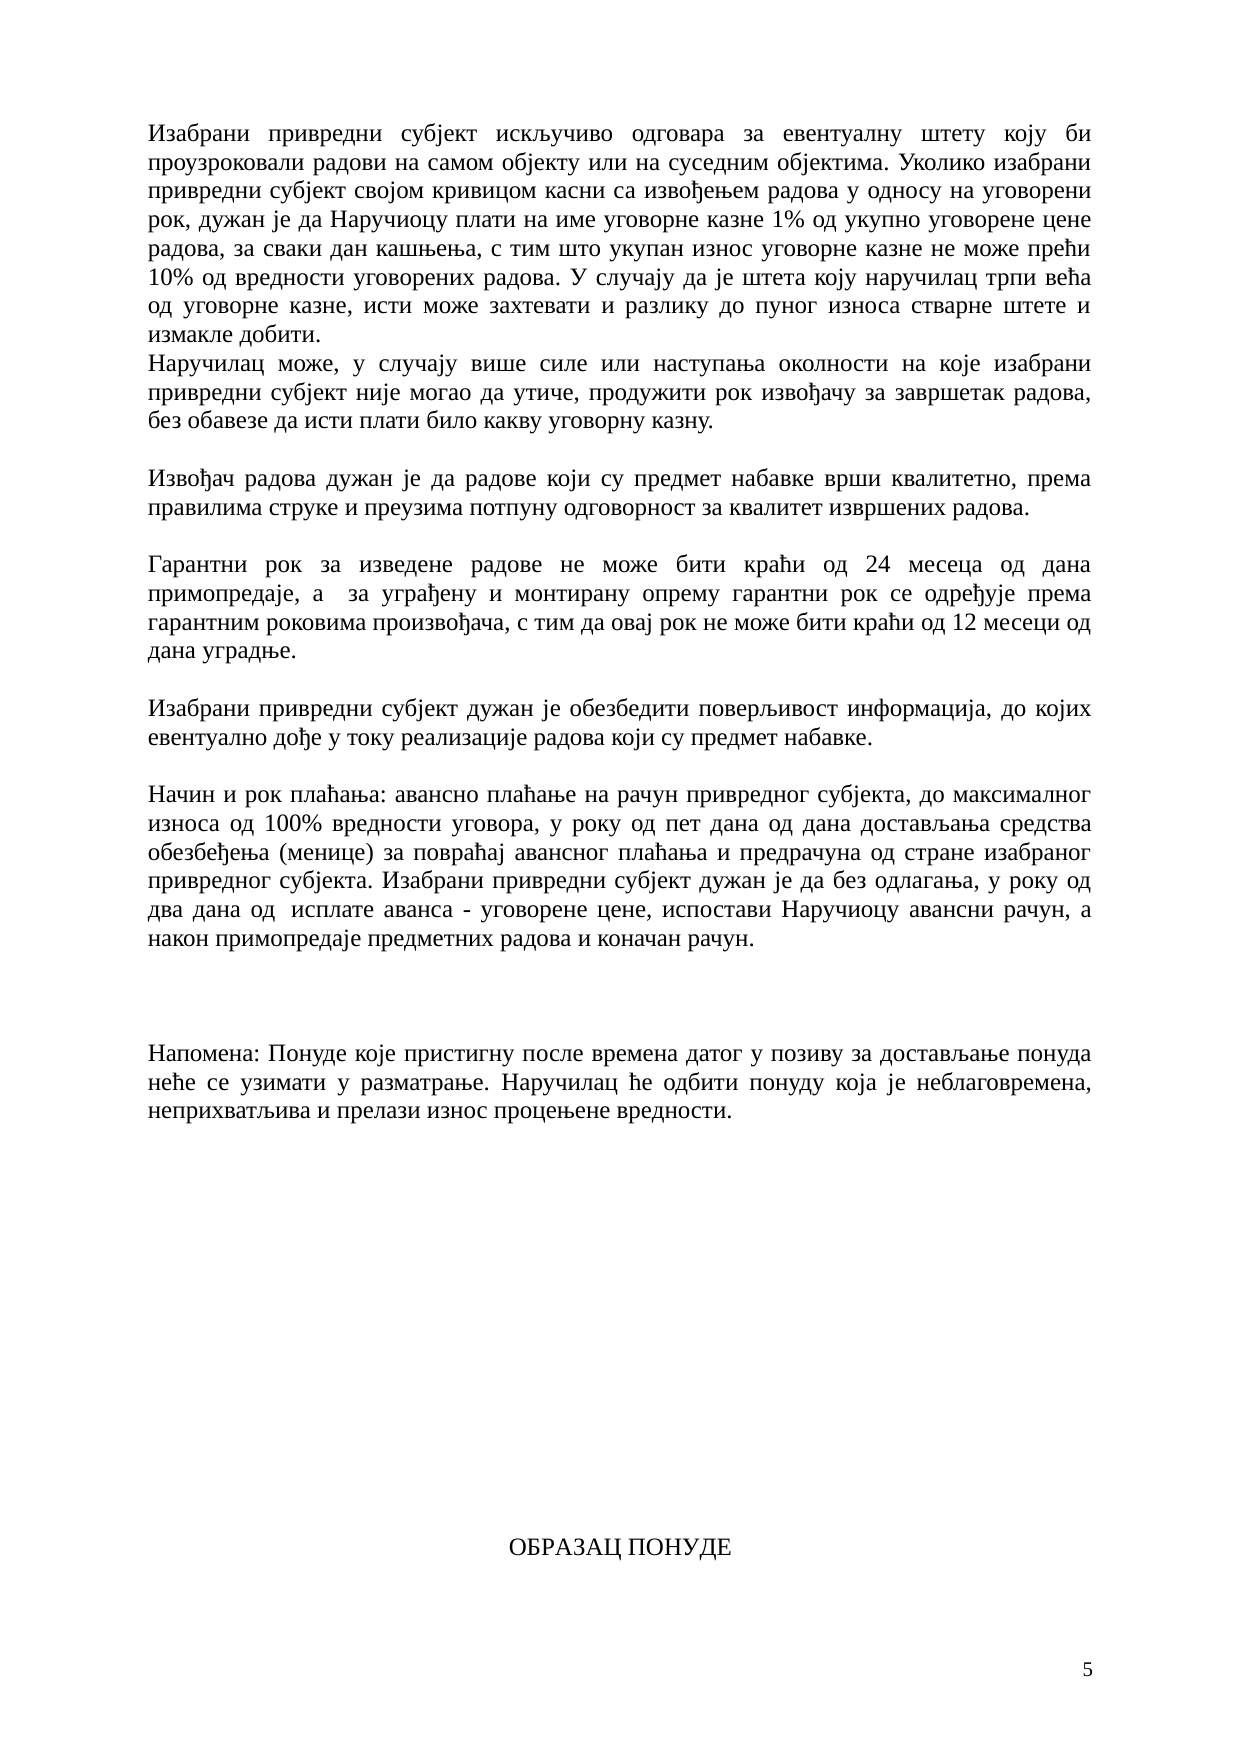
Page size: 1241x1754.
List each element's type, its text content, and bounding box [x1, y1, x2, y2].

text Извођач радова дужан је да радове који су предмет набавке врши квалитетно, према правилима струке и преузима потпуну одговорност за квалитет извршених радова. [148, 463, 1092, 521]
text Начин и рок плаћања: авансно плаћање на рачун привредног субјекта, до максималног износа од 100% вредности уговора, у року од пет дана од дана достављања средства обезбеђења (менице) за повраћај авансног плаћања и предрачуна од стране изабраног привредног субјекта. Изабрани привредни субјект дужан је да без одлагања, у року од два дана од исплате аванса - уговорене цене, испостави Наручиоцу авансни рачун, а након примопредаје предметних радова и коначан рачун. [148, 779, 1092, 952]
text ОБРАЗАЦ ПОНУДЕ [148, 1532, 1092, 1561]
text Гарантни рок за изведене радове не може бити краћи од 24 месеца од дана примопредаје, а за уграђену и монтирану опрему гарантни рок се одређује према гарантним роковима произвођача, с тим да овај рок не може бити краћи од 12 месеци од дана уградње. [148, 549, 1092, 664]
text Изабрани привредни субјект дужан је обезбедити поверљивост информација, до којих евентуално дође у току реализације радова који су предмет набавке. [148, 693, 1092, 751]
text Изабрани привредни субјект искључиво одговара за евентуалну штету коју би проузроковали радови на самом објекту или на суседним објектима. Уколико изабрани привредни субјект својом кривицом касни са извођењем радова у односу на уговорени рок, дужан је да Наручиоцу плати на име уговорне казне 1% од укупно уговорене цене радова, за сваки дан кашњења, с тим што укупан износ уговорне казне не може прећи 10% од вредности уговорених радова. У случају да је штета коју наручилац трпи већа од уговорне казне, исти може захтевати и разлику до пуног износа стварне штете и измакле добити. [148, 118, 1092, 348]
text Напомена: Понуде које пристигну после времена датог у позиву за достављање понуда неће се узимати у разматрање. Наручилац ће одбити понуду која је неблаговремена, неприхватљива и прелази износ процењене вредности. [148, 1038, 1092, 1124]
text Наручилац може, у случају више силе или наступања околности на које изабрани привредни субјект није могао да утиче, продужити рок извођачу за завршетак радова, без обавезе да исти плати било какву уговорну казну. [148, 348, 1092, 434]
